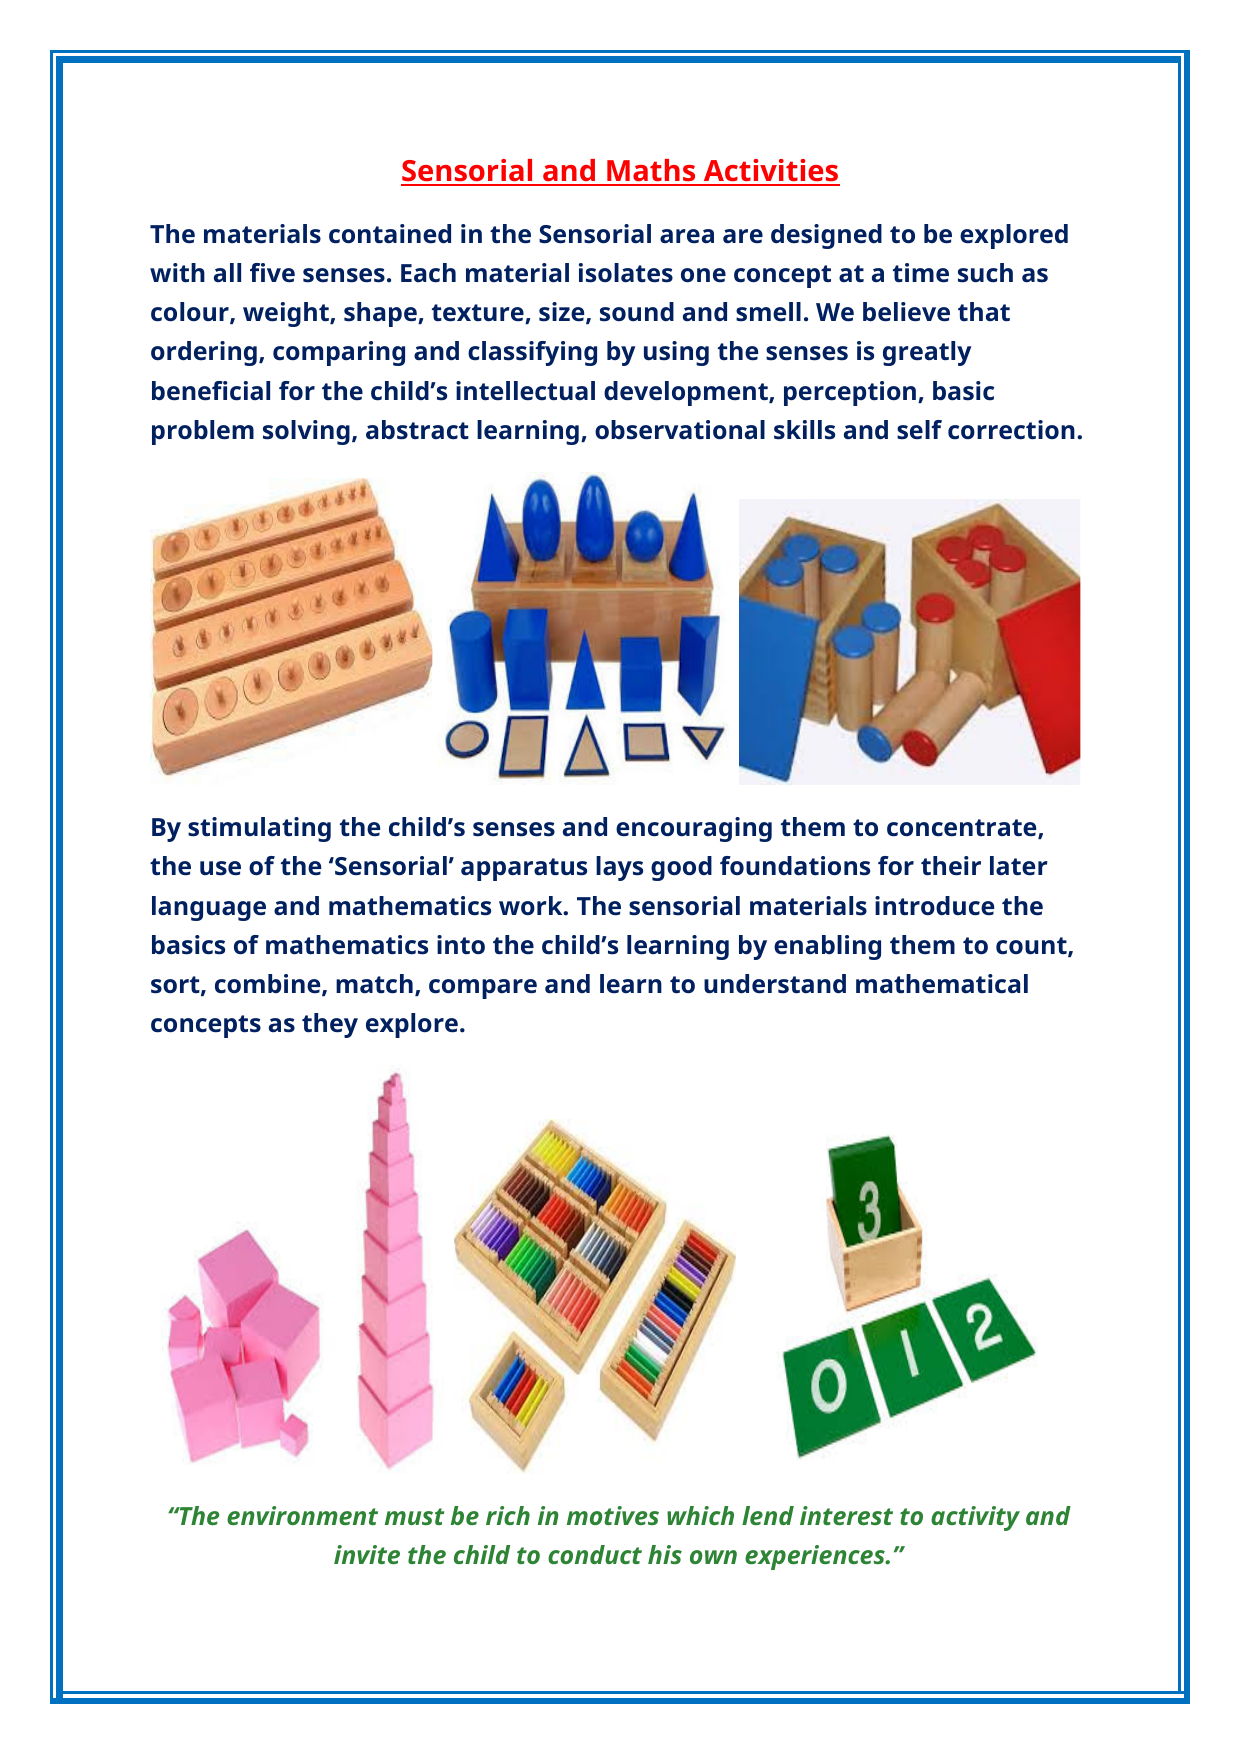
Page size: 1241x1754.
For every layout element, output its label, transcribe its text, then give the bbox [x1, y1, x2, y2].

picture [150, 478, 433, 785]
text The materials contained in the Sensorial area are designed to be explored with all five senses. Each material isolates one concept at a time such as colour, weight, shape, texture, size, sound and smell. We believe that ordering, comparing and classifying by using the senses is greatly beneficial for the child’s intellectual development, perception, basic problem solving, abstract learning, observational skills and self correction. [150, 216, 1090, 446]
text “The environment must be rich in motives which lend interest to activity and invite the child to conduct his own experiences.” [150, 1498, 1090, 1571]
text Sensorial and Maths Activities [150, 150, 1090, 190]
text By stimulating the child’s senses and encouraging them to concentrate, the use of the ‘Sensorial’ apparatus lays good foundations for their later language and mathematics work. The sensorial materials introduce the basics of mathematics into the child’s learning by enabling them to count, sort, combine, match, compare and learn to understand mathematical concepts as they explore. [150, 810, 1090, 1040]
picture [453, 1119, 1082, 1474]
picture [739, 499, 1081, 785]
picture [437, 472, 734, 785]
picture [150, 1065, 449, 1474]
